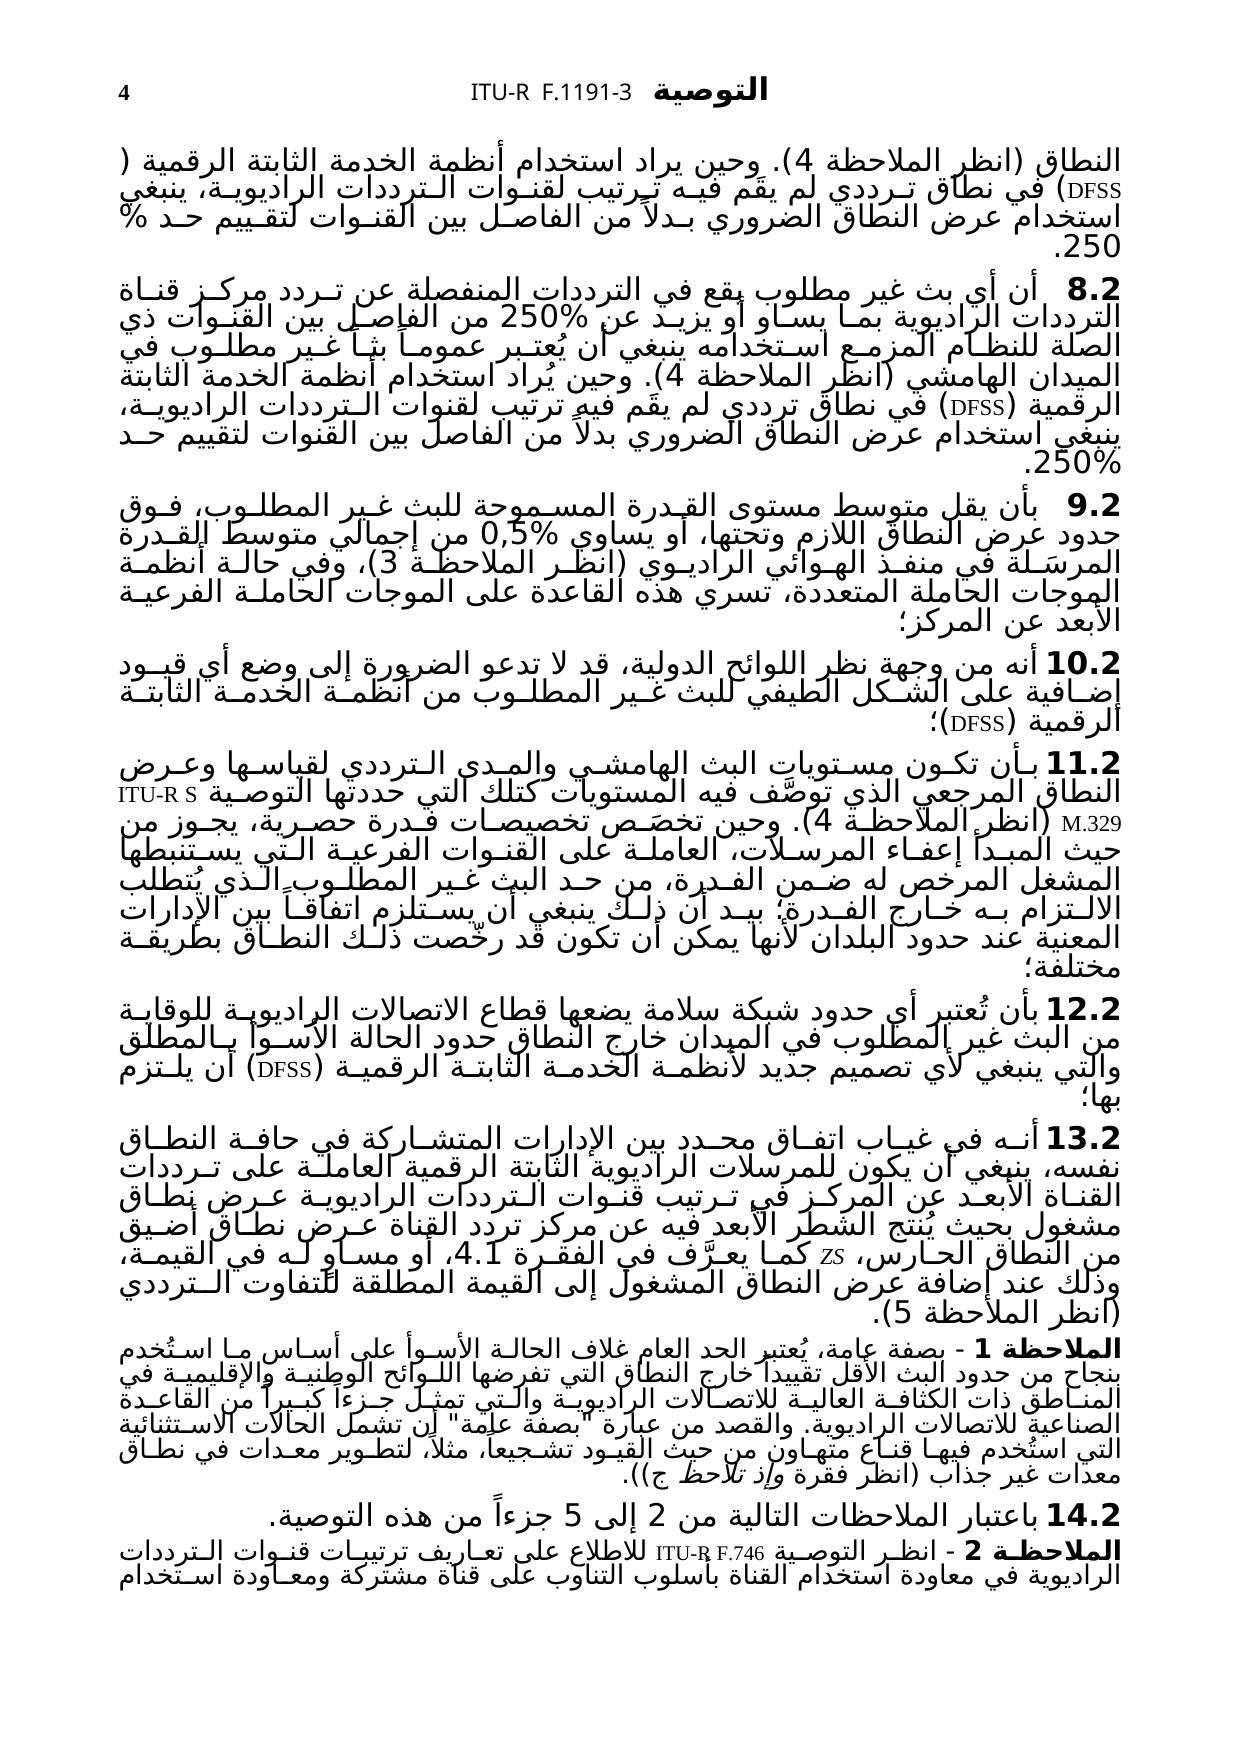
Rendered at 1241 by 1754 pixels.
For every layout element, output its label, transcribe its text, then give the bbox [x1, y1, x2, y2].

text الملاحظة 1 - بصفة عامة، يُعتبر الحد العام غلاف الحالة الأسوأ على أساس ما استُخدم بنجاح من حدود البث الأقل تقييداً خارج النطاق التي تفرضها اللوائح الوطنية والإقليمية في المناطق ذات الكثافة العالية للاتصالات الراديوية والتي تمثل جزءاً كبيراً من القاعدة الصناعية للاتصالات الراديوية. والقصد من عبارة "بصفة عامة" أن تشمل الحالات الاستثنائية التي استُخدم فيها قناع متهاون من حيث القيود تشجيعاً، مثلاً، لتطوير معدات في نطاق معدات غير جذاب (انظر فقرة وإذ تلاحظ ج)). [118, 1339, 1122, 1490]
text 14.2 باعتبار الملاحظات التالية من 2 إلى 5 جزءاً من هذه التوصية. [339, 1503, 1122, 1532]
text 12.2 بأن تُعتبر أي حدود شبكة سلامة يضعها قطاع الاتصالات الراديوية للوقاية من البث غير المطلوب في الميدان خارج النطاق حدود الحالة الأسوأ بالمطلق والتي ينبغي لأي تصميم جديد لأنظمة الخدمة الثابتة الرقمية (DFSS) أن يلتزم بها؛ [118, 997, 1122, 1114]
text 10.2 أنه من وجهة نظر اللوائح الدولية، قد لا تدعو الضرورة إلى وضع أي قيود إضافية على الشكل الطيفي للبث غير المطلوب من أنظمة الخدمة الثابتة الرقمية (DFSS)؛ [118, 652, 1122, 739]
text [118, 148, 1122, 264]
text 13.2 أنه في غياب اتفاق محدد بين الإدارات المتشاركة في حافة النطاق نفسه، ينبغي أن يكون للمرسلات الراديوية الثابتة الرقمية العاملة على ترددات القناة الأبعد عن المركز في ترتيب قنوات الترددات الراديوية عرض نطاق مشغول بحيث يُنتج الشطر الأبعد فيه عن مركز تردد القناة عرض نطاق أضيق من النطاق الحارس، ZS كما يعرَّف في الفقرة 4.1، أو مساوٍ له في القيمة، وذلك عند إضافة عرض النطاق المشغول إلى القيمة المطلقة للتفاوت الترددي (انظر الملاحظة 5). [118, 1126, 1122, 1330]
text 8.2 أن أي بث غير مطلوب يقع في الترددات المنفصلة عن تردد مركز قناة الترددات الراديوية بما يساو أو يزيد عن %250 من الفاصل بين القنوات ذي الصلة للنظام المزمع استخدامه ينبغي أن يُعتبر عموماً بثاً غير مطلوب في الميدان الهامشي (انظر الملاحظة 4). وحين يُراد استخدام أنظمة الخدمة الثابتة الرقمية (DFSS) في نطاق ترددي لم يقَم فيه ترتيب لقنوات الترددات الراديوية، ينبغي استخدام عرض النطاق الضروري بدلاً من الفاصل بين القنوات لتقييم حد %250. [118, 277, 1122, 481]
text 14.2 باعتبار الملاحظات التالية من 2 إلى 5 جزءاً من هذه التوصية. [118, 1503, 359, 1532]
text 11.2 بأن تكون مستويات البث الهامشي والمدى الترددي لقياسها وعرض النطاق المرجعي الذي توصَّف فيه المستويات كتلك التي حددتها التوصية ITU-R SM.329 (انظر الملاحظة 4). وحين تخصَص تخصيصات فدرة حصرية، يجوز من حيث المبدأ إعفاء المرسلات، العاملة على القنوات الفرعية التي يستنبطها المشغل المرخص له ضمن الفدرة، من حد البث غير المطلوب الذي يُتطلب الالتزام به خارج الفدرة؛ بيد أن ذلك ينبغي أن يستلزم اتفاقاً بين الإدارات المعنية عند حدود البلدان لأنها يمكن أن تكون قد رخّصت ذلك النطاق بطريقة مختلفة؛ [118, 751, 1122, 985]
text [118, 1540, 1122, 1591]
text 9.2 بأن يقل متوسط مستوى القدرة المسموحة للبث غير المطلوب، فوق حدود عرض النطاق اللازم وتحتها، أو يساوي %0,5 من إجمالي متوسط القدرة المرسَلة في منفذ الهوائي الراديوي (انظر الملاحظة 3)، وفي حالة أنظمة الموجات الحاملة المتعددة، تسري هذه القاعدة على الموجات الحاملة الفرعية الأبعد عن المركز؛ [118, 493, 1122, 639]
